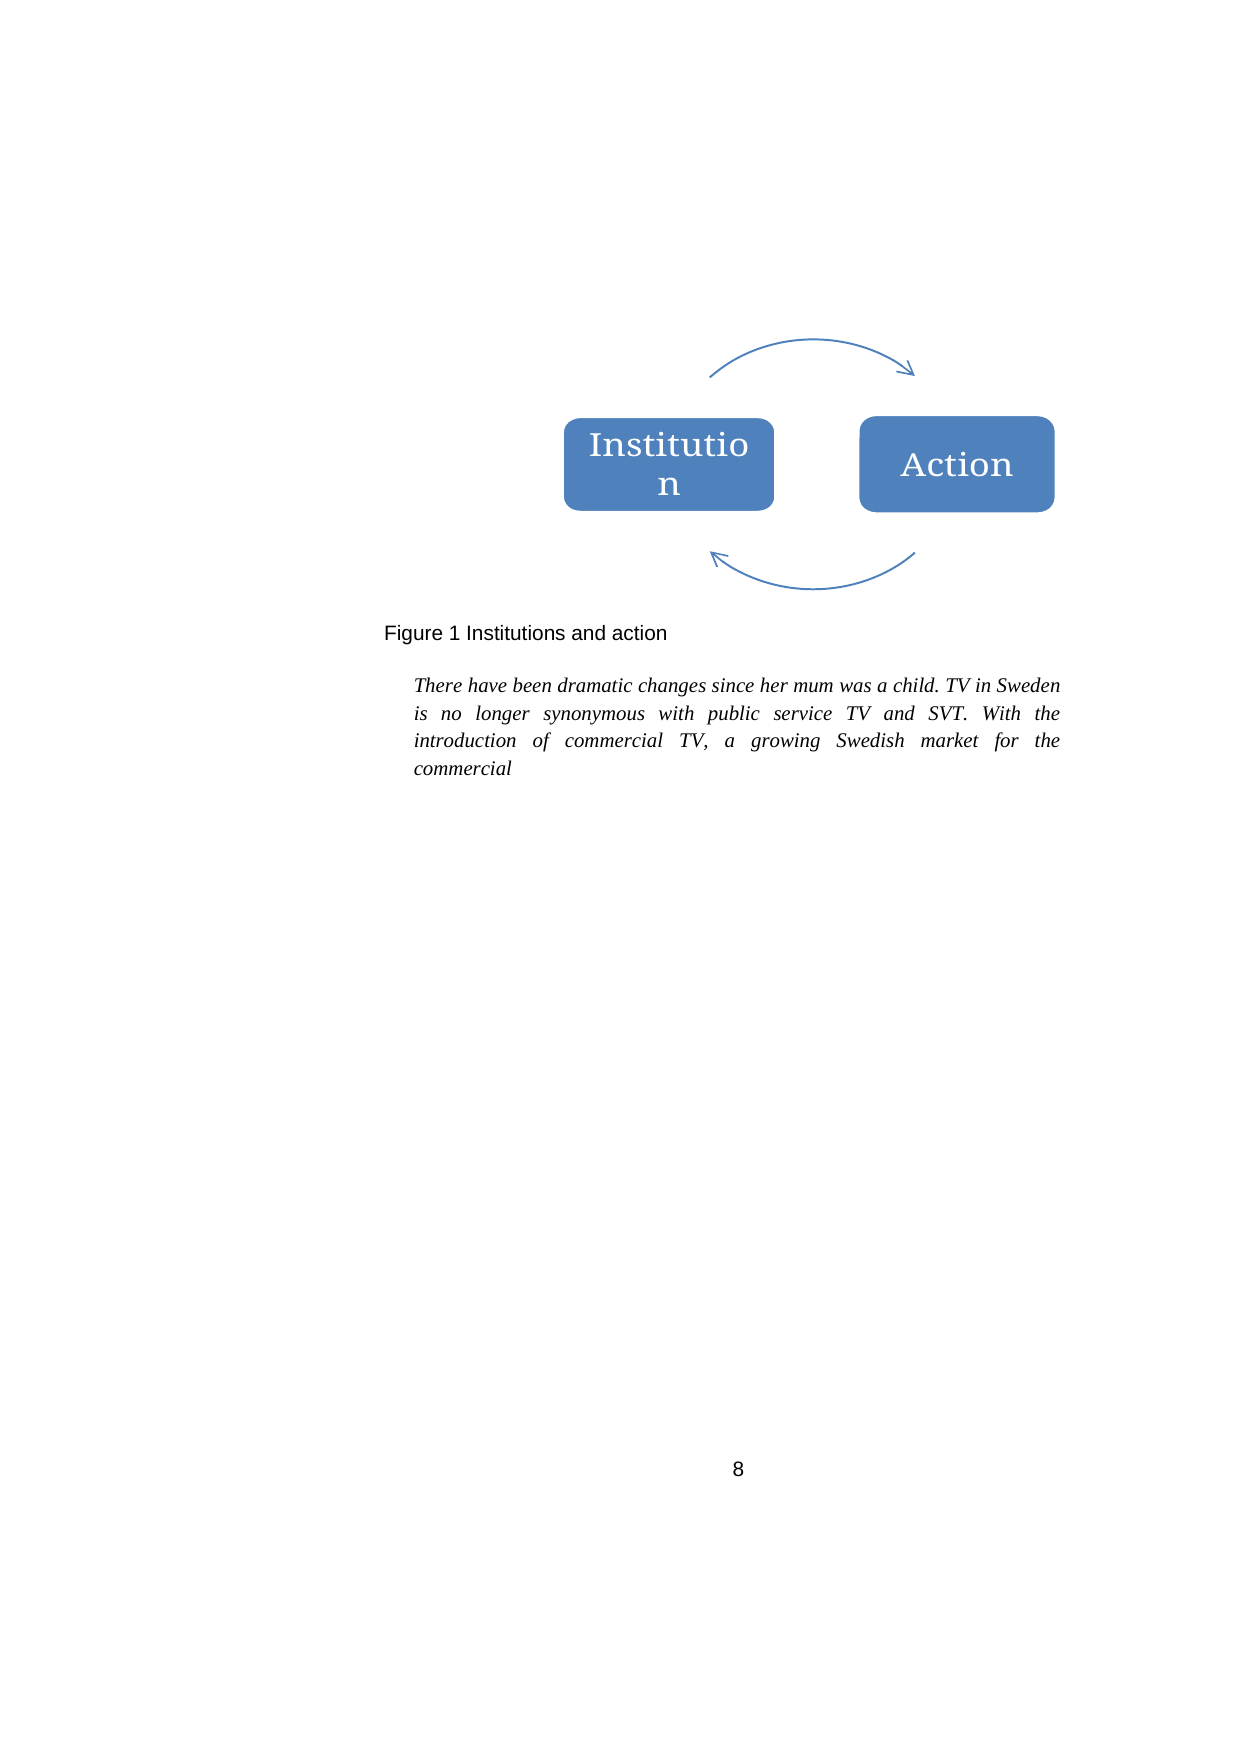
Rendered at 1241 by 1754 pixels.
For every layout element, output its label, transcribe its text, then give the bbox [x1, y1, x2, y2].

text There have been dramatic changes since her mum was a child. TV in Sweden is no longer synonymous with public service TV and SVT. With the introduction of commercial TV, a growing Swedish market for the commercial [413, 673, 1063, 780]
text Figure 1 Institutions and action [384, 621, 1092, 645]
